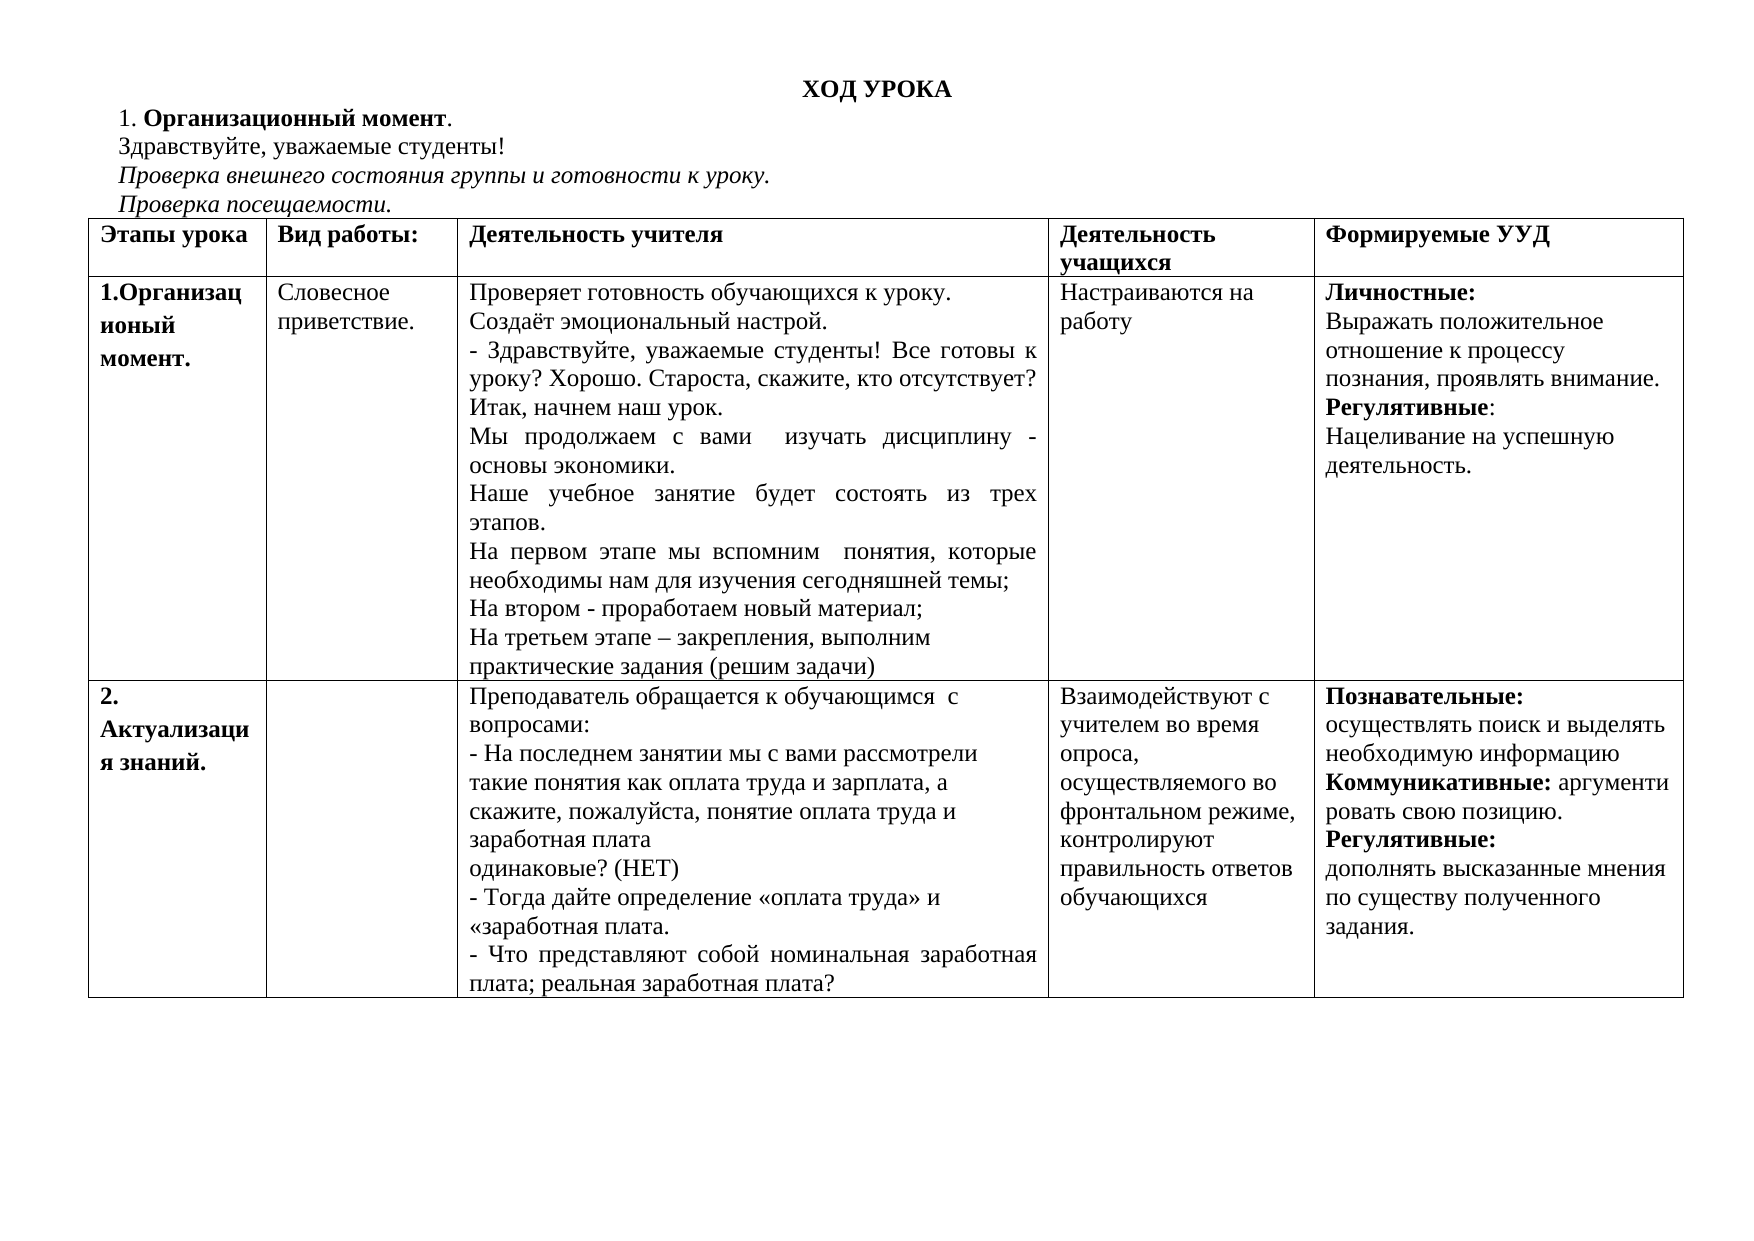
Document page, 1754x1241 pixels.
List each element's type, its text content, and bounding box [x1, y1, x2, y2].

table_cell Познавательные: осуществлять поиск и выделять необходимую информацию Коммуникативные: аргументировать свою позицию. Регулятивные: дополнять высказанные мнения по существу полученного задания. [1315, 681, 1683, 997]
table_header Деятельность учащихся [1049, 219, 1314, 276]
text 1.​ Организационный момент. [118, 103, 1636, 131]
table_cell Личностные: Выражать положительное отношение к процессу познания, проявлять внимание. Регулятивные: Нацеливание на успешную деятельность. [1315, 277, 1683, 680]
table_cell Преподаватель обращается к обучающимся с вопросами: - На последнем занятии мы с вами рассмотрели такие понятия как оплата труда и зарплата, а скажите, пожалуйста, понятие оплата труда и заработная плата одинаковые? (НЕТ) - Тогда дайте определение «оплата труда» и «заработная плата. - Что представляют собой номинальная заработная плата; реальная заработная плата? [458, 681, 1048, 997]
text Проверка внешнего состояния группы и готовности к уроку. [118, 160, 1636, 189]
table_header Вид работы: [267, 219, 457, 276]
table_cell 2. Актуализация знаний. [89, 681, 266, 997]
text Проверка посещаемости. [118, 189, 1636, 218]
table_cell 1.Организационый момент. [89, 277, 266, 680]
text Здравствуйте, уважаемые студенты! [118, 131, 1636, 160]
table_cell Проверяет готовность обучающихся к уроку. Создаёт эмоциональный настрой. - Здравствуйте, уважаемые студенты! Все готовы к уроку? Хорошо. Староста, скажите, кто отсутствует? Итак, начнем наш урок. Мы продолжаем с вами изучать дисциплину - основы экономики. Наше учебное занятие будет состоять из трех этапов. На первом этапе мы вспомним понятия, которые необходимы нам для изучения сегодняшней темы; На втором - проработаем новый материал; На третьем этапе – закрепления, выполним практические задания (решим задачи) [458, 277, 1048, 680]
table_header Этапы урока [89, 219, 266, 276]
table_cell Настраиваются на работу [1049, 277, 1314, 680]
table_cell Словесное приветствие. [267, 277, 457, 680]
text ХОД УРОКА [118, 74, 1636, 103]
table_cell Взаимодействуют с учителем во время опроса, осуществляемого во фронтальном режиме, контролируют правильность ответов обучающихся [1049, 681, 1314, 997]
table_cell [267, 681, 457, 997]
table_header Формируемые УУД [1315, 219, 1683, 276]
table_header Деятельность учителя [458, 219, 1048, 276]
